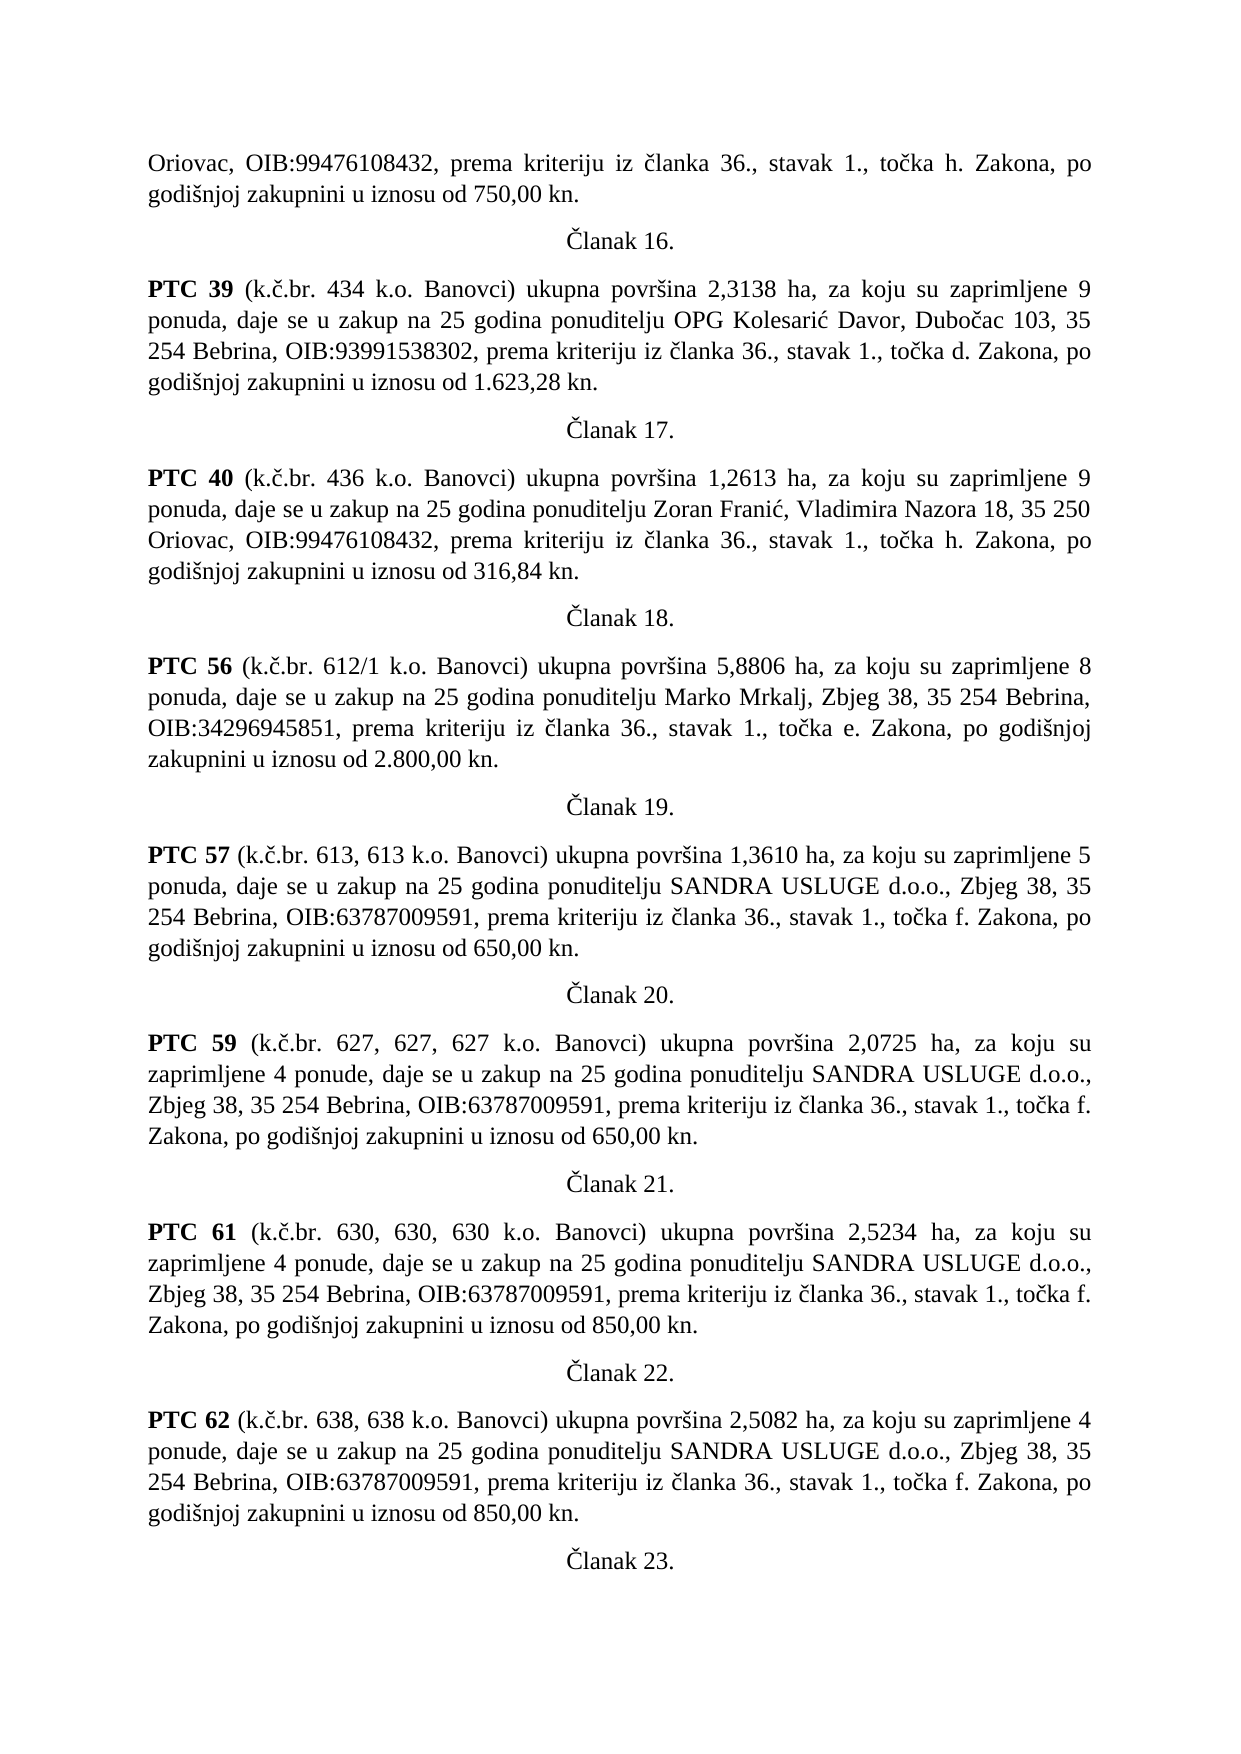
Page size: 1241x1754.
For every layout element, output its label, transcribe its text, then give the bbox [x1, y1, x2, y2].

text Članak 21. [148, 1169, 1093, 1198]
text PTC 57 (k.č.br. 613, 613 k.o. Banovci) ukupna površina 1,3610 ha, za koju su zaprimljene 5 ponuda, daje se u zakup na 25 godina ponuditelju SANDRA USLUGE d.o.o., Zbjeg 38, 35 254 Bebrina, OIB:63787009591, prema kriteriju iz članka 36., stavak 1., točka f. Zakona, po godišnjoj zakupnini u iznosu od 650,00 kn. [148, 840, 1093, 962]
text PTC 40 (k.č.br. 436 k.o. Banovci) ukupna površina 1,2613 ha, za koju su zaprimljene 9 ponuda, daje se u zakup na 25 godina ponuditelju Zoran Franić, Vladimira Nazora 18, 35 250 Oriovac, OIB:99476108432, prema kriteriju iz članka 36., stavak 1., točka h. Zakona, po godišnjoj zakupnini u iznosu od 316,84 kn. [148, 463, 1093, 584]
text Članak 20. [148, 981, 1093, 1009]
text PTC 61 (k.č.br. 630, 630, 630 k.o. Banovci) ukupna površina 2,5234 ha, za koju su zaprimljene 4 ponude, daje se u zakup na 25 godina ponuditelju SANDRA USLUGE d.o.o., Zbjeg 38, 35 254 Bebrina, OIB:63787009591, prema kriteriju iz članka 36., stavak 1., točka f. Zakona, po godišnjoj zakupnini u iznosu od 850,00 kn. [148, 1217, 1093, 1339]
text PTC 59 (k.č.br. 627, 627, 627 k.o. Banovci) ukupna površina 2,0725 ha, za koju su zaprimljene 4 ponude, daje se u zakup na 25 godina ponuditelju SANDRA USLUGE d.o.o., Zbjeg 38, 35 254 Bebrina, OIB:63787009591, prema kriteriju iz članka 36., stavak 1., točka f. Zakona, po godišnjoj zakupnini u iznosu od 650,00 kn. [148, 1028, 1093, 1150]
text Članak 18. [148, 603, 1093, 632]
text PTC 39 (k.č.br. 434 k.o. Banovci) ukupna površina 2,3138 ha, za koju su zaprimljene 9 ponuda, daje se u zakup na 25 godina ponuditelju OPG Kolesarić Davor, Dubočac 103, 35 254 Bebrina, OIB:93991538302, prema kriteriju iz članka 36., stavak 1., točka d. Zakona, po godišnjoj zakupnini u iznosu od 1.623,28 kn. [148, 274, 1093, 396]
text Članak 19. [148, 792, 1093, 821]
text Članak 22. [148, 1358, 1093, 1386]
text PTC 56 (k.č.br. 612/1 k.o. Banovci) ukupna površina 5,8806 ha, za koju su zaprimljene 8 ponuda, daje se u zakup na 25 godina ponuditelju Marko Mrkalj, Zbjeg 38, 35 254 Bebrina, OIB:34296945851, prema kriteriju iz članka 36., stavak 1., točka e. Zakona, po godišnjoj zakupnini u iznosu od 2.800,00 kn. [148, 651, 1093, 773]
text Članak 16. [148, 226, 1093, 255]
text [148, 148, 1093, 207]
text Članak 17. [148, 415, 1093, 444]
text Članak 23. [148, 1546, 1093, 1575]
text PTC 62 (k.č.br. 638, 638 k.o. Banovci) ukupna površina 2,5082 ha, za koju su zaprimljene 4 ponude, daje se u zakup na 25 godina ponuditelju SANDRA USLUGE d.o.o., Zbjeg 38, 35 254 Bebrina, OIB:63787009591, prema kriteriju iz članka 36., stavak 1., točka f. Zakona, po godišnjoj zakupnini u iznosu od 850,00 kn. [148, 1405, 1093, 1527]
